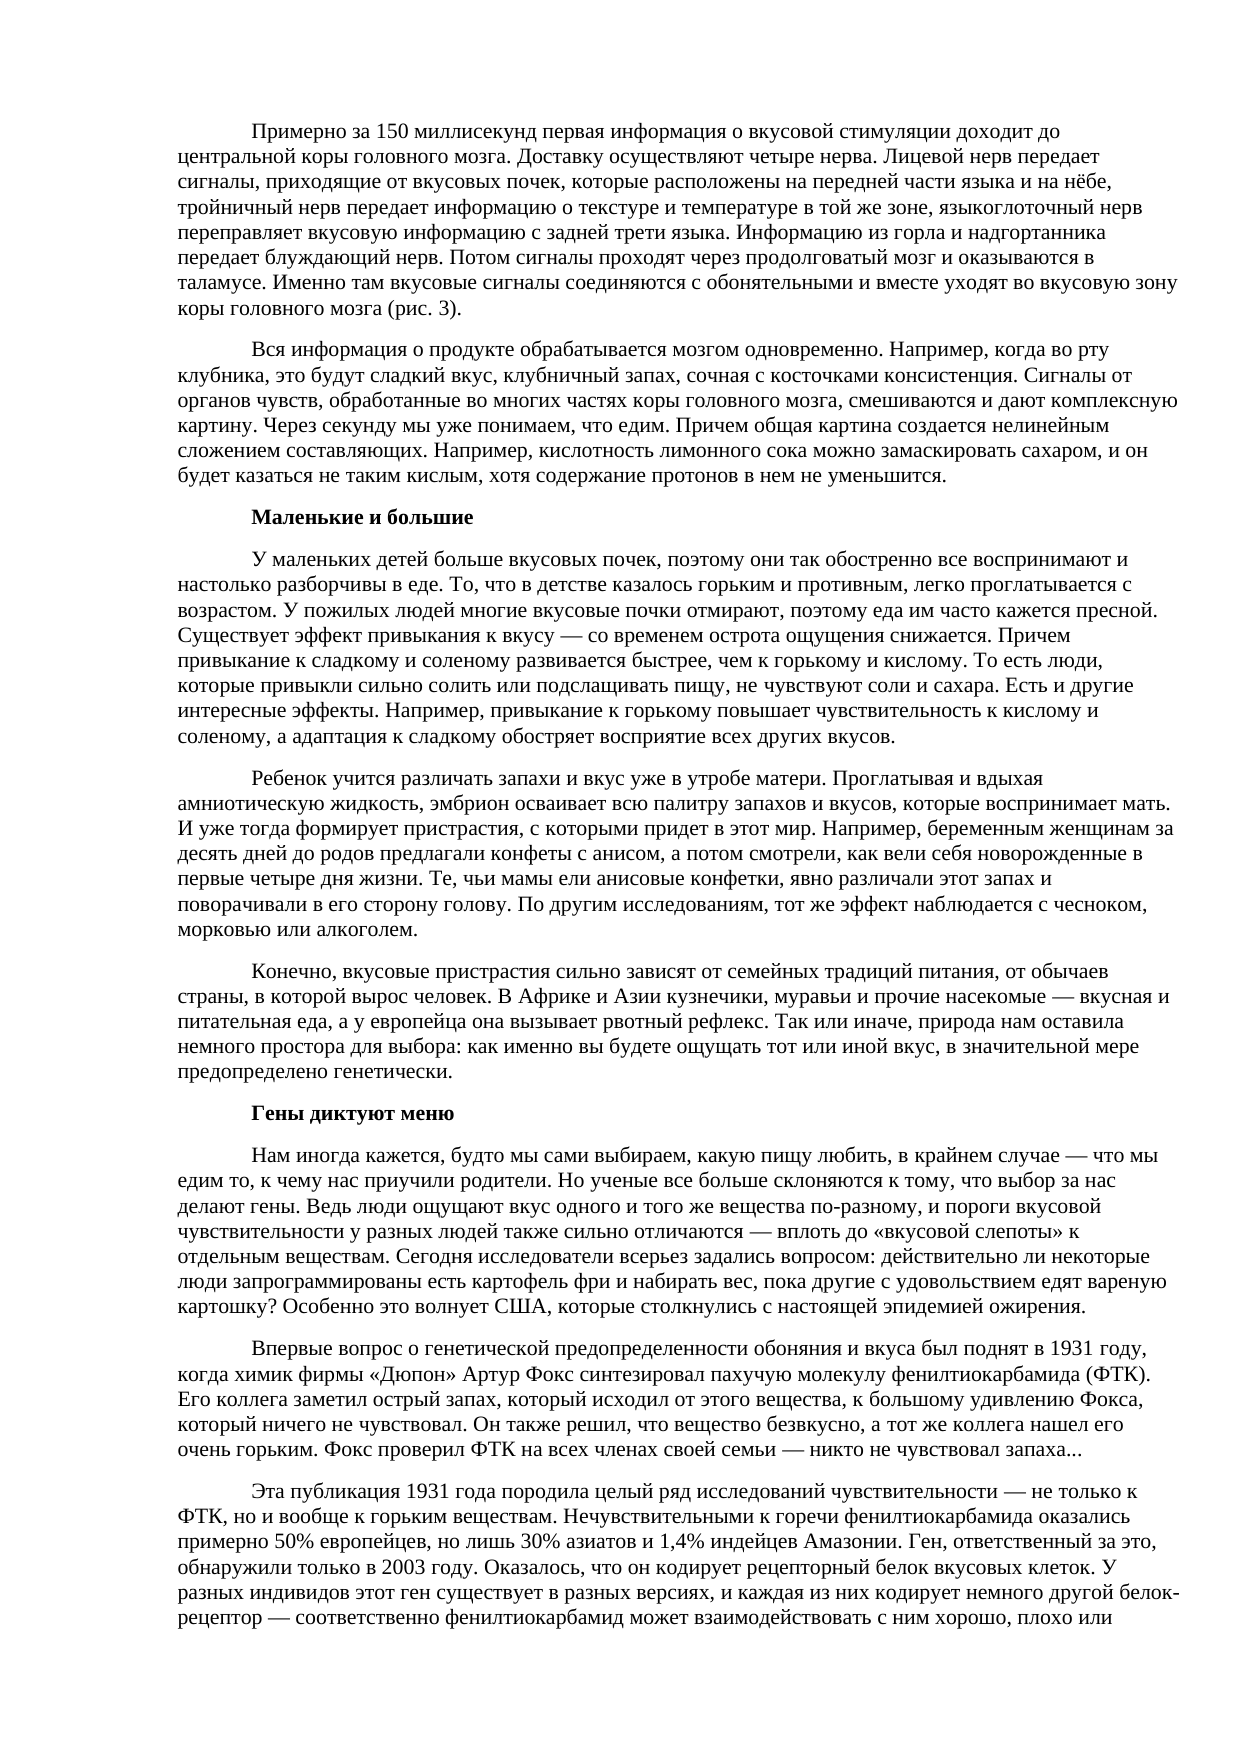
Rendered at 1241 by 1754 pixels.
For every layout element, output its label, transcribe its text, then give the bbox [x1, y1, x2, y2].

text Ребенок учится различать запахи и вкус уже в утробе матери. Проглатывая и вдыхая амниотическую жидкость, эмбрион осваивает всю палитру запахов и вкусов, которые воспринимает мать. И уже тогда формирует пристрастия, с которыми придет в этот мир. Например, беременным женщинам за десять дней до родов предлагали конфеты с анисом, а потом смотрели, как вели себя новорожденные в первые четыре дня жизни. Те, чьи мамы ели анисовые конфетки, явно различали этот запах и поворачивали в его сторону голову. По другим исследованиям, тот же эффект наблюдается с чесноком, морковью или алкоголем. [177, 764, 1181, 941]
text Примерно за 150 миллисекунд первая информация о вкусовой стимуляции доходит до центральной коры головного мозга. Доставку осуществляют четыре нерва. Лицевой нерв передает сигналы, приходящие от вкусовых почек, которые расположены на передней части языка и на нёбе, тройничный нерв передает информацию о текстуре и температуре в той же зоне, языкоглоточный нерв переправляет вкусовую информацию с задней трети языка. Информацию из горла и надгортанника передает блуждающий нерв. Потом сигналы проходят через продолговатый мозг и оказываются в таламусе. Именно там вкусовые сигналы соединяются с обонятельными и вместе уходят во вкусовую зону коры головного мозга (рис. 3). [177, 118, 1181, 320]
text Нам иногда кажется, будто мы сами выбираем, какую пищу любить, в крайнем случае — что мы едим то, к чему нас приучили родители. Но ученые все больше склоняются к тому, что выбор за нас делают гены. Ведь люди ощущают вкус одного и того же вещества по-разному, и пороги вкусовой чувствительности у разных людей также сильно отличаются — вплоть до «вкусовой слепоты» к отдельным веществам. Сегодня исследователи всерьез задались вопросом: действительно ли некоторые люди запрограммированы есть картофель фри и набирать вес, пока другие с удовольствием едят вареную картошку? Особенно это волнует США, которые столкнулись с настоящей эпидемией ожирения. [177, 1142, 1181, 1319]
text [177, 1478, 1181, 1629]
text Вся информация о продукте обрабатывается мозгом одновременно. Например, когда во рту клубника, это будут сладкий вкус, клубничный запах, сочная с косточками консистенция. Сигналы от органов чувств, обработанные во многих частях коры головного мозга, смешиваются и дают комплексную картину. Через секунду мы уже понимаем, что едим. Причем общая картина создается нелинейным сложением составляющих. Например, кислотность лимонного сока можно замаскировать сахаром, и он будет казаться не таким кислым, хотя содержание протонов в нем не уменьшится. [177, 336, 1181, 488]
text У маленьких детей больше вкусовых почек, поэтому они так обостренно все воспринимают и настолько разборчивы в еде. То, что в детстве казалось горьким и противным, легко проглатывается с возрастом. У пожилых людей многие вкусовые почки отмирают, поэтому еда им часто кажется пресной. Существует эффект привыкания к вкусу — со временем острота ощущения снижается. Причем привыкание к сладкому и соленому развивается быстрее, чем к горькому и кислому. То есть люди, которые привыкли сильно солить или подслащивать пищу, не чувствуют соли и сахара. Есть и другие интересные эффекты. Например, привыкание к горькому повышает чувствительность к кислому и соленому, а адаптация к сладкому обостряет восприятие всех других вкусов. [177, 546, 1181, 748]
text Конечно, вкусовые пристрастия сильно зависят от семейных традиций питания, от обычаев страны, в которой вырос человек. В Африке и Азии кузнечики, муравьи и прочие насекомые — вкусная и питательная еда, а у европейца она вызывает рвотный рефлекс. Так или иначе, природа нам оставила немного простора для выбора: как именно вы будете ощущать тот или иной вкус, в значительной мере предопределено генетически. [177, 958, 1181, 1084]
text Маленькие и большие [177, 504, 1181, 529]
text Впервые вопрос о генетической предопределенности обоняния и вкуса был поднят в 1931 году, когда химик фирмы «Дюпон» Артур Фокс синтезировал пахучую молекулу фенилтиокарбамида (ФТК). Его коллега заметил острый запах, который исходил от этого вещества, к большому удивлению Фокса, который ничего не чувствовал. Он также решил, что вещество безвкусно, а тот же коллега нашел его очень горьким. Фокс проверил ФТК на всех членах своей семьи — никто не чувствовал запаха... [177, 1335, 1181, 1461]
text Гены диктуют меню [177, 1100, 1181, 1126]
